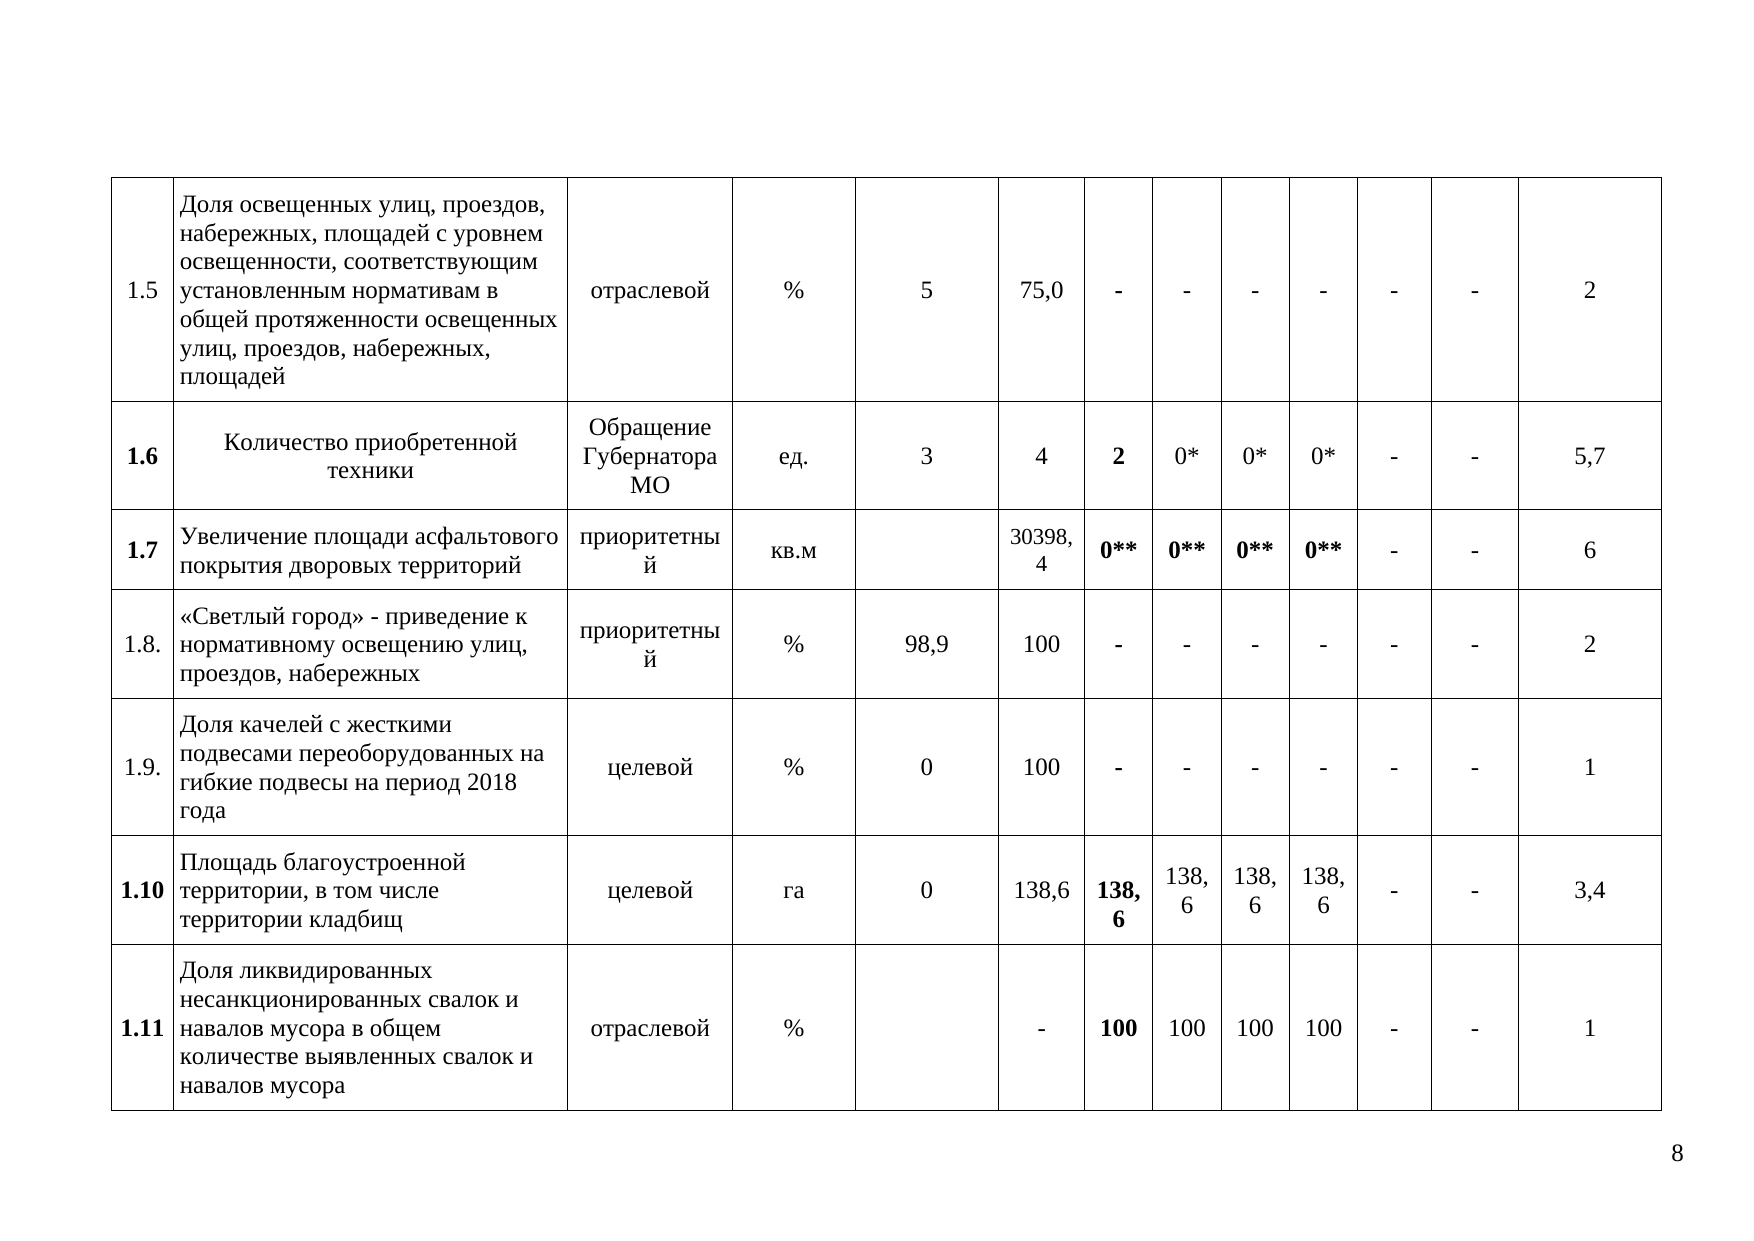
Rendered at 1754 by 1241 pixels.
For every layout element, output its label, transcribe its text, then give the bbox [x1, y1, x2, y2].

table_cell 98,9 [856, 590, 998, 698]
table_cell ед. [733, 402, 855, 509]
table_cell [856, 945, 998, 1109]
table_cell - [1358, 945, 1431, 1109]
table_cell 138,6 [1290, 836, 1357, 943]
table_cell - [1153, 699, 1221, 835]
table_cell целевой [568, 836, 732, 943]
table_cell 0 [856, 699, 998, 835]
table_cell 100 [1290, 945, 1357, 1109]
table_cell 3,4 [1519, 836, 1661, 943]
table_cell 2 [1519, 178, 1661, 401]
table_cell Доля качелей с жесткими подвесами переоборудованных на гибкие подвесы на период 2018 года [174, 699, 567, 835]
table_cell - [1153, 178, 1221, 401]
table_cell - [1153, 590, 1221, 698]
table_cell целевой [568, 699, 732, 835]
table_cell - [1290, 590, 1357, 698]
table_cell - [1222, 178, 1289, 401]
table_cell 0* [1222, 402, 1289, 509]
table_cell - [1432, 836, 1518, 943]
table_cell 0* [1290, 402, 1357, 509]
table_cell - [1358, 178, 1431, 401]
table_cell 75,0 [999, 178, 1084, 401]
table_cell [856, 510, 998, 589]
table_cell Обращение Губернатора МО [568, 402, 732, 509]
table_cell приоритетный [568, 590, 732, 698]
table_cell 138,6 [1153, 836, 1221, 943]
table_cell 1.5 [112, 178, 173, 401]
table_cell % [733, 590, 855, 698]
table_cell «Светлый город» - приведение к нормативному освещению улиц, проездов, набережных [174, 590, 567, 698]
table_cell 5,7 [1519, 402, 1661, 509]
table_cell % [733, 178, 855, 401]
table_cell кв.м [733, 510, 855, 589]
table_cell 2 [1519, 590, 1661, 698]
table_cell - [1290, 699, 1357, 835]
table_cell 1.6 [112, 402, 173, 509]
table_cell 1.9. [112, 699, 173, 835]
table_cell 1 [1519, 699, 1661, 835]
table_cell 0 [856, 836, 998, 943]
table_cell 5 [856, 178, 998, 401]
table_cell Увеличение площади асфальтового покрытия дворовых территорий [174, 510, 567, 589]
table_cell 1.11 [112, 945, 173, 1109]
table_cell 138,6 [1222, 836, 1289, 943]
table_cell 100 [999, 699, 1084, 835]
table_cell 100 [999, 590, 1084, 698]
table_cell - [1432, 699, 1518, 835]
table_cell приоритетный [568, 510, 732, 589]
table_cell 30398,4 [999, 510, 1084, 589]
table_cell 6 [1519, 510, 1661, 589]
table_cell 0* [1153, 402, 1221, 509]
table_cell - [1432, 590, 1518, 698]
table_cell отраслевой [568, 945, 732, 1109]
table_cell - [1358, 510, 1431, 589]
table_cell 4 [999, 402, 1084, 509]
table_cell Площадь благоустроенной территории, в том числе территории кладбищ [174, 836, 567, 943]
table_cell - [1222, 590, 1289, 698]
table_cell 1.8. [112, 590, 173, 698]
table_cell 138,6 [1085, 836, 1152, 943]
table_cell - [1432, 178, 1518, 401]
table_cell 2 [1085, 402, 1152, 509]
table_cell Доля ликвидированных несанкционированных свалок и навалов мусора в общем количестве выявленных свалок и навалов мусора [174, 945, 567, 1109]
table_cell - [1290, 178, 1357, 401]
table_cell 0** [1222, 510, 1289, 589]
table_cell - [1085, 590, 1152, 698]
table_cell 0** [1290, 510, 1357, 589]
table_cell отраслевой [568, 178, 732, 401]
table_cell - [1358, 590, 1431, 698]
table_cell - [1432, 402, 1518, 509]
table_cell 0** [1153, 510, 1221, 589]
table_cell % [733, 945, 855, 1109]
table_cell - [1358, 402, 1431, 509]
table_cell 138,6 [999, 836, 1084, 943]
table_cell Количество приобретенной техники [174, 402, 567, 509]
table_cell - [1358, 836, 1431, 943]
table_cell - [1085, 178, 1152, 401]
table_cell % [733, 699, 855, 835]
table_cell - [1222, 699, 1289, 835]
table_cell 100 [1085, 945, 1152, 1109]
table_cell 100 [1222, 945, 1289, 1109]
table_cell - [999, 945, 1084, 1109]
table_cell 1.7 [112, 510, 173, 589]
table_cell 1 [1519, 945, 1661, 1109]
table_cell Доля освещенных улиц, проездов, набережных, площадей с уровнем освещенности, соответствующим установленным нормативам в общей протяженности освещенных улиц, проездов, набережных, площадей [174, 178, 567, 401]
table_cell - [1358, 699, 1431, 835]
table_cell га [733, 836, 855, 943]
table_cell - [1432, 945, 1518, 1109]
table_cell 3 [856, 402, 998, 509]
table_cell 1.10 [112, 836, 173, 943]
table_cell - [1432, 510, 1518, 589]
table_cell 100 [1153, 945, 1221, 1109]
table_cell 0** [1085, 510, 1152, 589]
table_cell - [1085, 699, 1152, 835]
